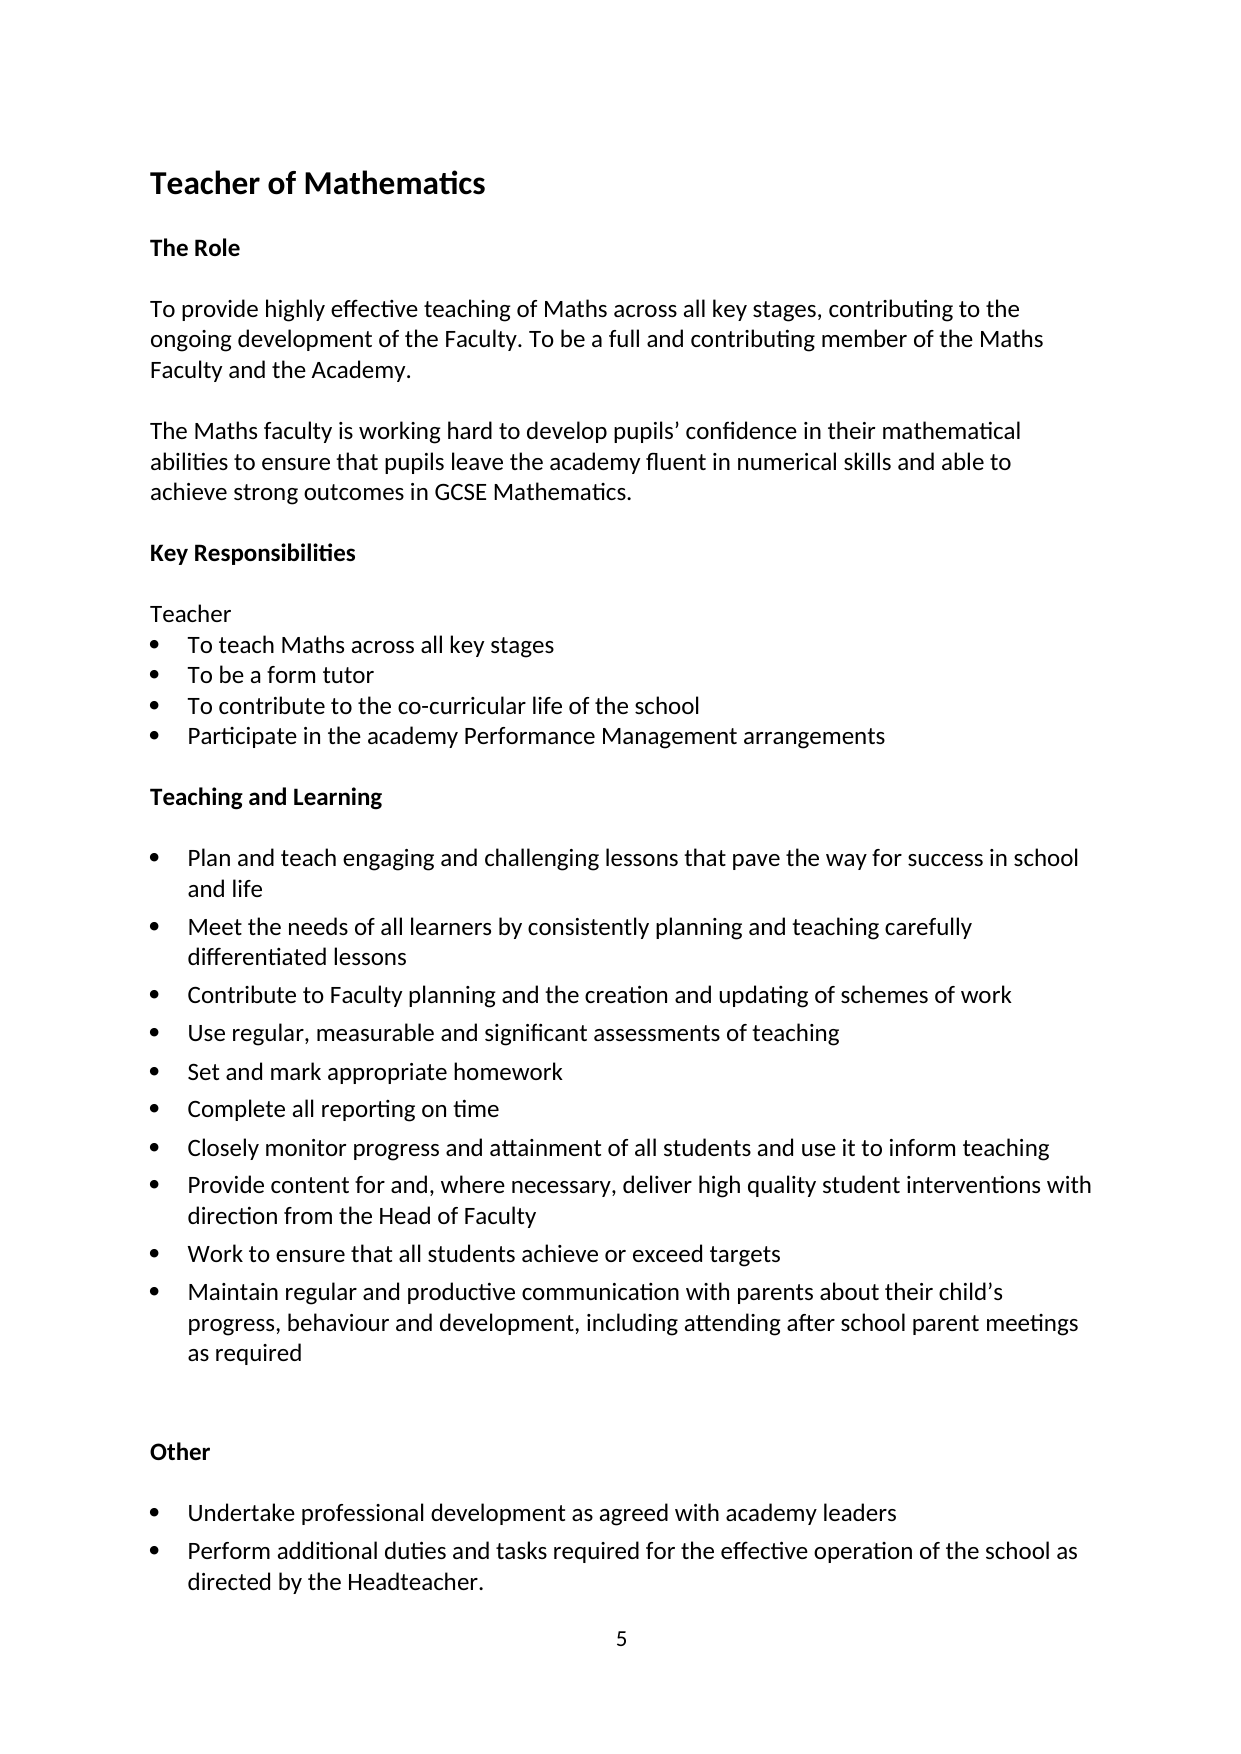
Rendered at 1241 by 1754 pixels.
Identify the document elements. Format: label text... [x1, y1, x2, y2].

list Maintain regular and productive communication with parents about their child’s progress, behaviour and development, including attending after school parent meetings as required [150, 1276, 1093, 1368]
list Use regular, measurable and significant assessments of teaching [150, 1018, 1093, 1048]
text Teaching and Learning [150, 781, 1093, 812]
list To teach Maths across all key stages [150, 629, 1093, 659]
list Closely monitor progress and attainment of all students and use it to inform teaching [150, 1132, 1093, 1162]
list Work to ensure that all students achieve or exceed targets [150, 1238, 1093, 1269]
list Participate in the academy Performance Management arrangements [150, 720, 1093, 751]
list Set and mark appropriate homework [150, 1056, 1093, 1086]
text The Maths faculty is working hard to develop pupils’ confidence in their mathematical abilities to ensure that pupils leave the academy fluent in numerical skills and able to achieve strong outcomes in GCSE Mathematics. [150, 415, 1093, 507]
text Other [150, 1436, 1093, 1467]
list Meet the needs of all learners by consistently planning and teaching carefully differentiated lessons [150, 911, 1093, 972]
text The Role [150, 232, 1093, 263]
list Perform additional duties and tasks required for the effective operation of the school as directed by the Headteacher. [150, 1535, 1093, 1596]
list Contribute to Faculty planning and the creation and updating of schemes of work [150, 979, 1093, 1010]
text Teacher [150, 598, 1093, 629]
list Provide content for and, where necessary, deliver high quality student interventions with direction from the Head of Faculty [150, 1170, 1093, 1231]
list Complete all reporting on time [150, 1094, 1093, 1124]
text Teacher of Mathematics [150, 162, 1093, 203]
list To contribute to the co-curricular life of the school [150, 690, 1093, 720]
list Undertake professional development as agreed with academy leaders [150, 1497, 1093, 1528]
list To be a form tutor [150, 659, 1093, 690]
list Plan and teach engaging and challenging lessons that pave the way for success in school and life [150, 842, 1093, 903]
text To provide highly effective teaching of Maths across all key stages, contributing to the ongoing development of the Faculty. To be a full and contributing member of the Maths Faculty and the Academy. [150, 293, 1093, 385]
text Key Responsibilities [150, 537, 1093, 568]
